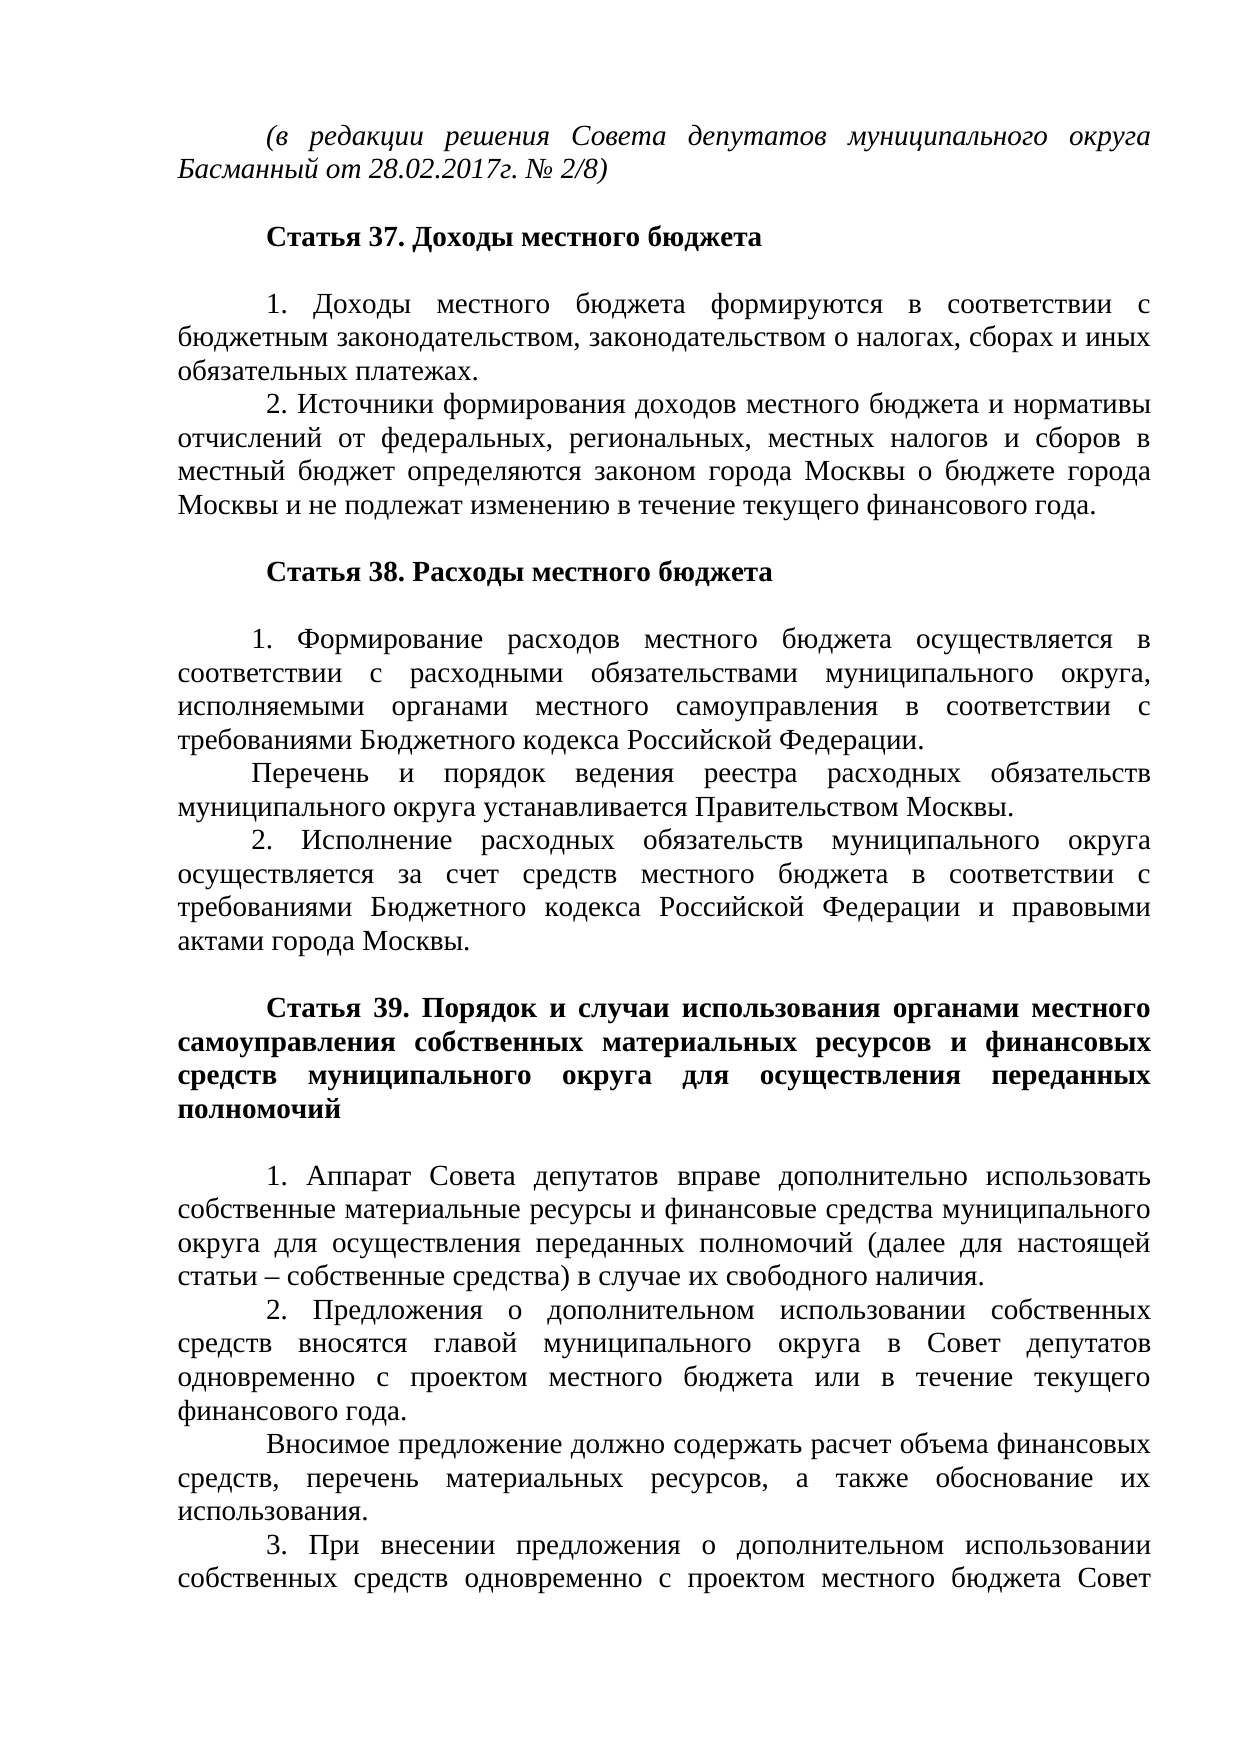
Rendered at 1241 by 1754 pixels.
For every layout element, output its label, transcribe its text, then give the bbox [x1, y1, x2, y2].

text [177, 1527, 1152, 1594]
text (в редакции решения Совета депутатов муниципального округа Басманный от 28.02.2017г. № 2/8) [177, 118, 1152, 185]
text Статья 39. Порядок и случаи использования органами местного самоуправления собственных материальных ресурсов и финансовых средств муниципального округа для осуществления переданных полномочий [177, 990, 1152, 1124]
text Статья 38. Расходы местного бюджета [177, 554, 1152, 588]
text Перечень и порядок ведения реестра расходных обязательств муниципального округа устанавливается Правительством Москвы. [177, 755, 1152, 822]
text 1. Аппарат Совета депутатов вправе дополнительно использовать собственные материальные ресурсы и финансовые средства муниципального округа для осуществления переданных полномочий (далее для настоящей статьи – собственные средства) в случае их свободного наличия. [177, 1158, 1152, 1292]
text Вносимое предложение должно содержать расчет объема финансовых средств, перечень материальных ресурсов, а также обоснование их использования. [177, 1426, 1152, 1527]
text 1. Формирование расходов местного бюджета осуществляется в соответствии с расходными обязательствами муниципального округа, исполняемыми органами местного самоуправления в соответствии с требованиями Бюджетного кодекса Российской Федерации. [177, 621, 1152, 755]
text 1. Доходы местного бюджета формируются в соответствии с бюджетным законодательством, законодательством о налогах, сборах и иных обязательных платежах. [177, 286, 1152, 386]
text 2. Исполнение расходных обязательств муниципального округа осуществляется за счет средств местного бюджета в соответствии с требованиями Бюджетного кодекса Российской Федерации и правовыми актами города Москвы. [177, 822, 1152, 957]
text 2. Источники формирования доходов местного бюджета и нормативы отчислений от федеральных, региональных, местных налогов и сборов в местный бюджет определяются законом города Москвы о бюджете города Москвы и не подлежат изменению в течение текущего финансового года. [177, 386, 1152, 521]
text Статья 37. Доходы местного бюджета [177, 219, 1152, 252]
text 2. Предложения о дополнительном использовании собственных средств вносятся главой муниципального округа в Совет депутатов одновременно с проектом местного бюджета или в течение текущего финансового года. [177, 1292, 1152, 1426]
